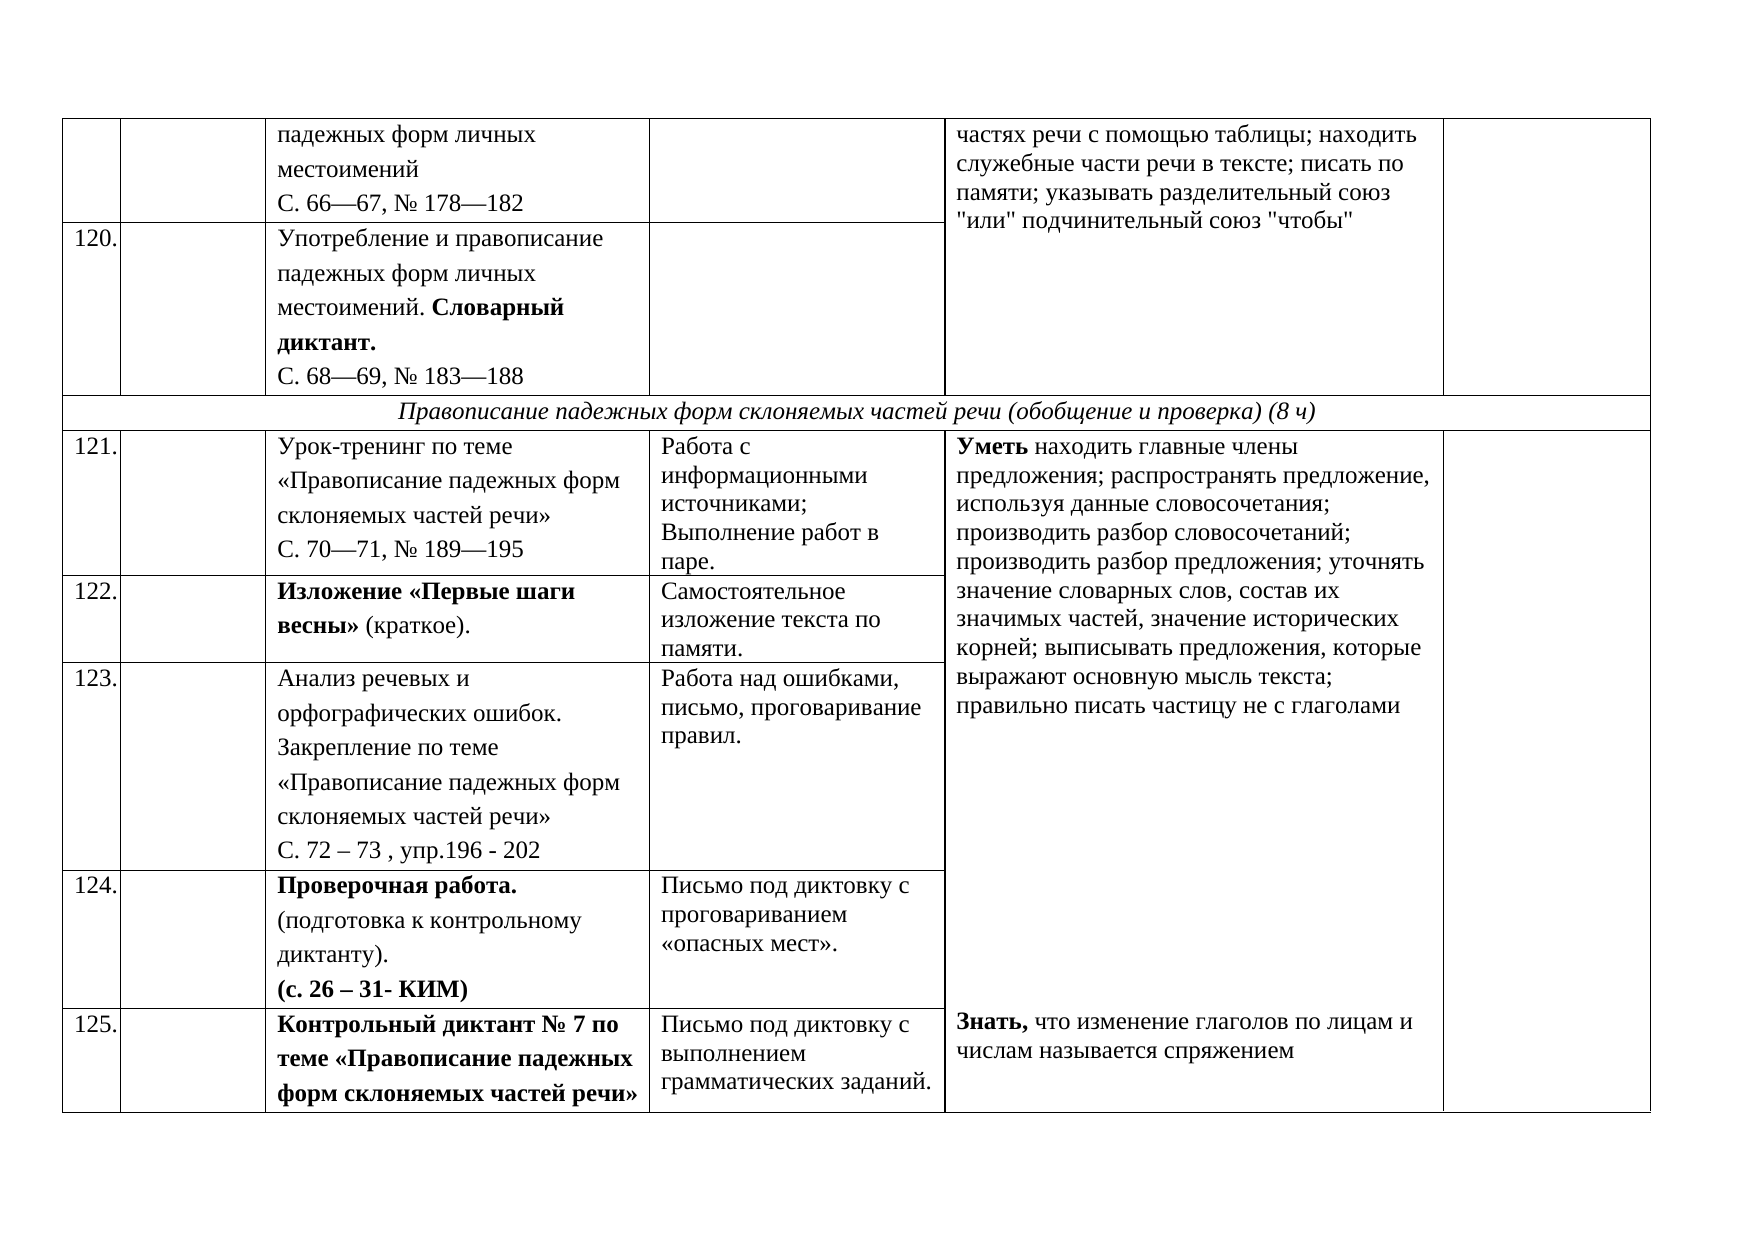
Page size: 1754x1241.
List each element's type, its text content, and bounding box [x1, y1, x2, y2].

table_cell [121, 576, 265, 662]
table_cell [266, 119, 649, 222]
table_cell Проверочная работа. (подготовка к контрольному диктанту). (с. 26 – 31- КИМ) [266, 871, 649, 1008]
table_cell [266, 1009, 649, 1112]
table_cell Употребление и правописание падежных форм личных местоимений. Словарный диктант. С. 68—69, № 183—188 [266, 223, 649, 395]
table_cell [650, 223, 944, 395]
table_cell Уметь находить главные члены предложения; распространять предложение, используя данные словосочетания; производить разбор словосочетаний; производить разбор предложения; уточнять значение словарных слов, состав их значимых частей, значение исторических корней; выписывать предложения, которые выражают основную мысль текста; правильно писать частицу не с глаголами Знать, что изменение глаголов по лицам и числам называется спряжением Уметь определять части речи; составлять схему предложения; составлять предложения по данным схемам; анализировать строение предложений; озаглавливать текст [946, 431, 1444, 1112]
table_cell [63, 119, 120, 222]
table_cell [650, 1009, 944, 1112]
table_cell Анализ речевых и орфографических ошибок. Закрепление по теме «Правописание падежных форм склоняемых частей речи» С. 72 – 73 , упр.196 - 202 [266, 663, 649, 869]
table_cell [63, 223, 120, 395]
table_cell [63, 431, 120, 575]
table_cell Работа над ошибками, письмо, проговаривание правил. [650, 663, 944, 869]
table_cell [121, 1009, 265, 1112]
table_cell [650, 119, 944, 222]
table_cell [121, 119, 265, 222]
table_cell [63, 576, 120, 662]
table_cell [63, 663, 120, 869]
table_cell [946, 119, 1443, 395]
table_cell [121, 223, 265, 395]
table_cell Урок-тренинг по теме «Правописание падежных форм склоняемых частей речи» С. 70—71, № 189—195 [266, 431, 649, 575]
table_cell Самостоятельное изложение текста по памяти. [650, 576, 944, 662]
table_cell [1444, 431, 1651, 1112]
table_cell [121, 431, 265, 575]
table_cell [121, 871, 265, 1008]
table_cell [63, 1009, 120, 1112]
table_cell [1444, 119, 1650, 395]
table_cell [63, 871, 120, 1008]
table_cell Работа с информационными источниками; Выполнение работ в паре. [650, 431, 944, 575]
table_cell Изложение «Первые шаги весны» (краткое). [266, 576, 649, 662]
table_cell Письмо под диктовку с проговариванием «опасных мест». [650, 871, 944, 1008]
table_cell [121, 663, 265, 869]
table_cell Правописание падежных форм склоняемых частей речи (обобщение и проверка) (8 ч) [63, 396, 1650, 430]
